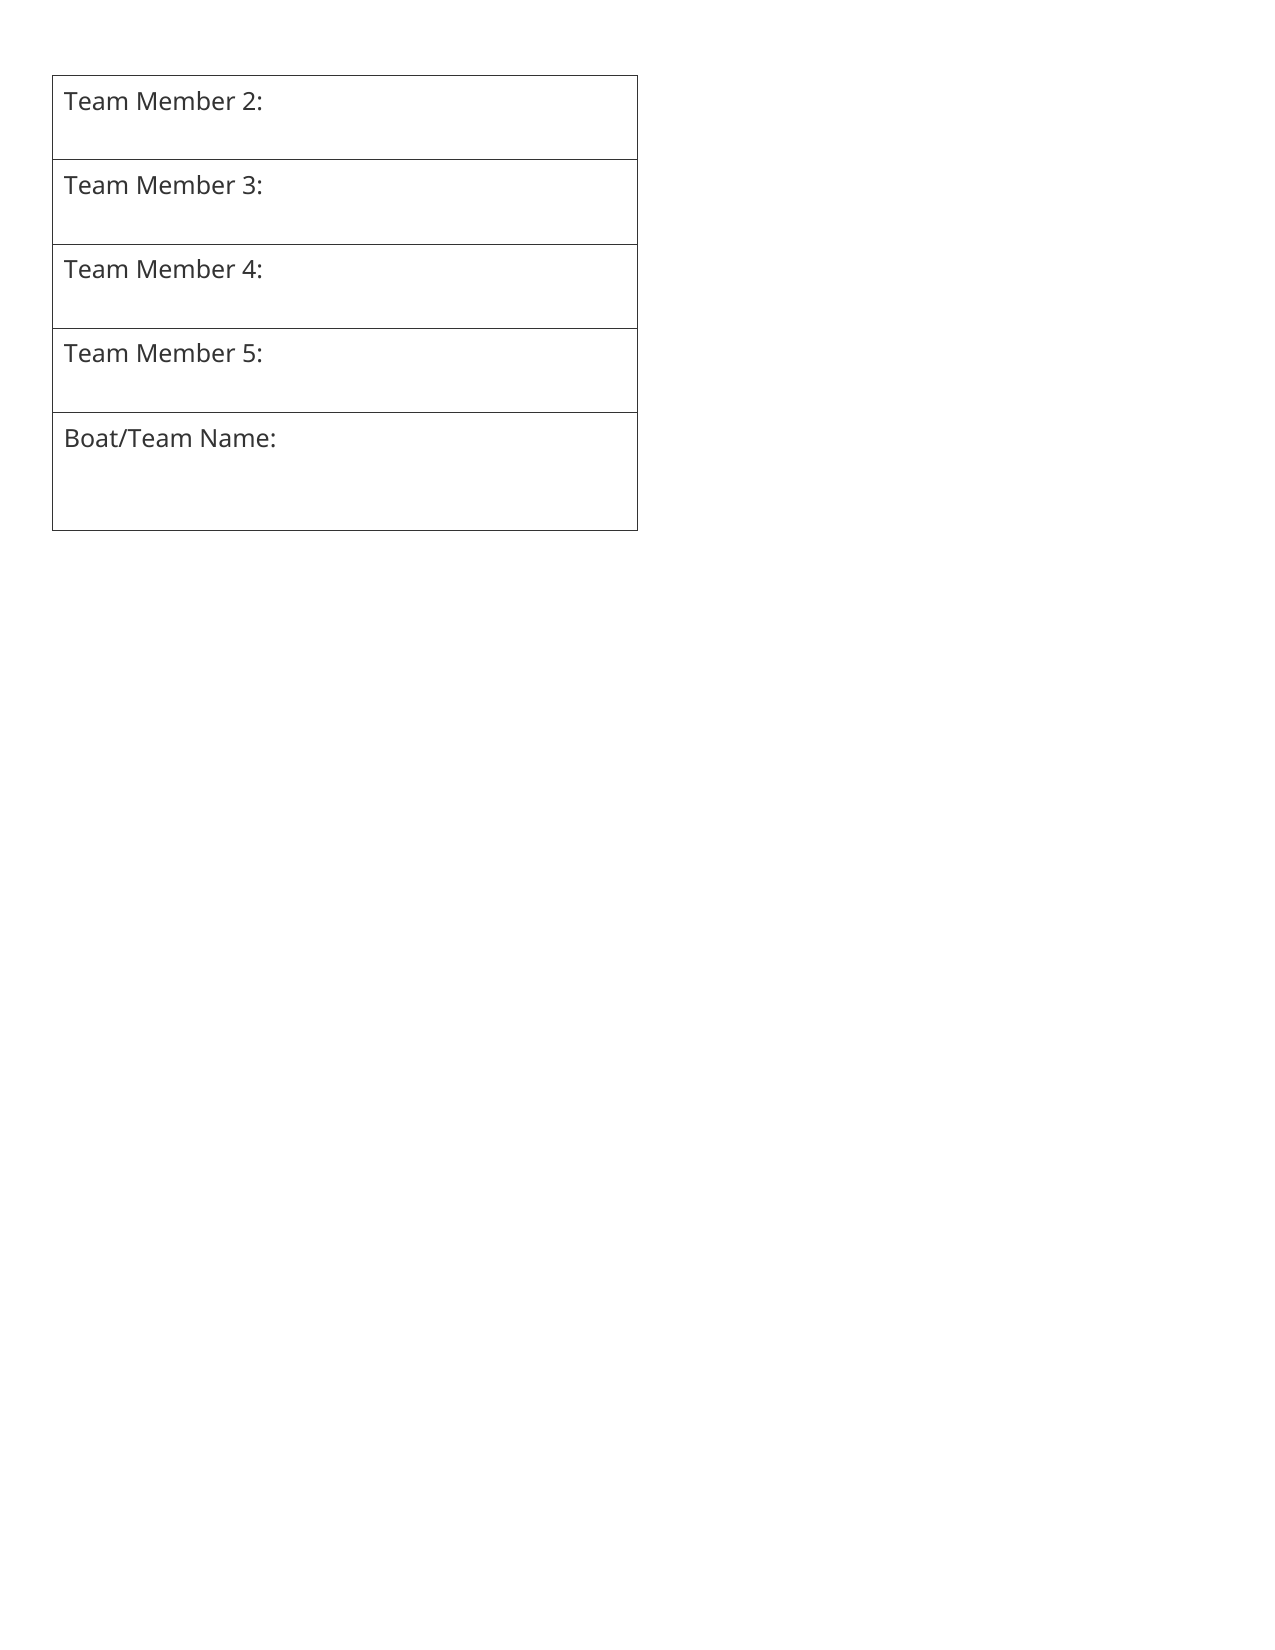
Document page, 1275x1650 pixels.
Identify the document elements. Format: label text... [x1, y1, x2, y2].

table_cell Team Member 2: [53, 76, 637, 159]
table_cell Boat/Team Name: [53, 413, 637, 530]
table_cell Team Member 3: [53, 160, 637, 243]
table_cell Team Member 5: [53, 329, 637, 412]
table_cell Team Member 4: [53, 245, 637, 328]
